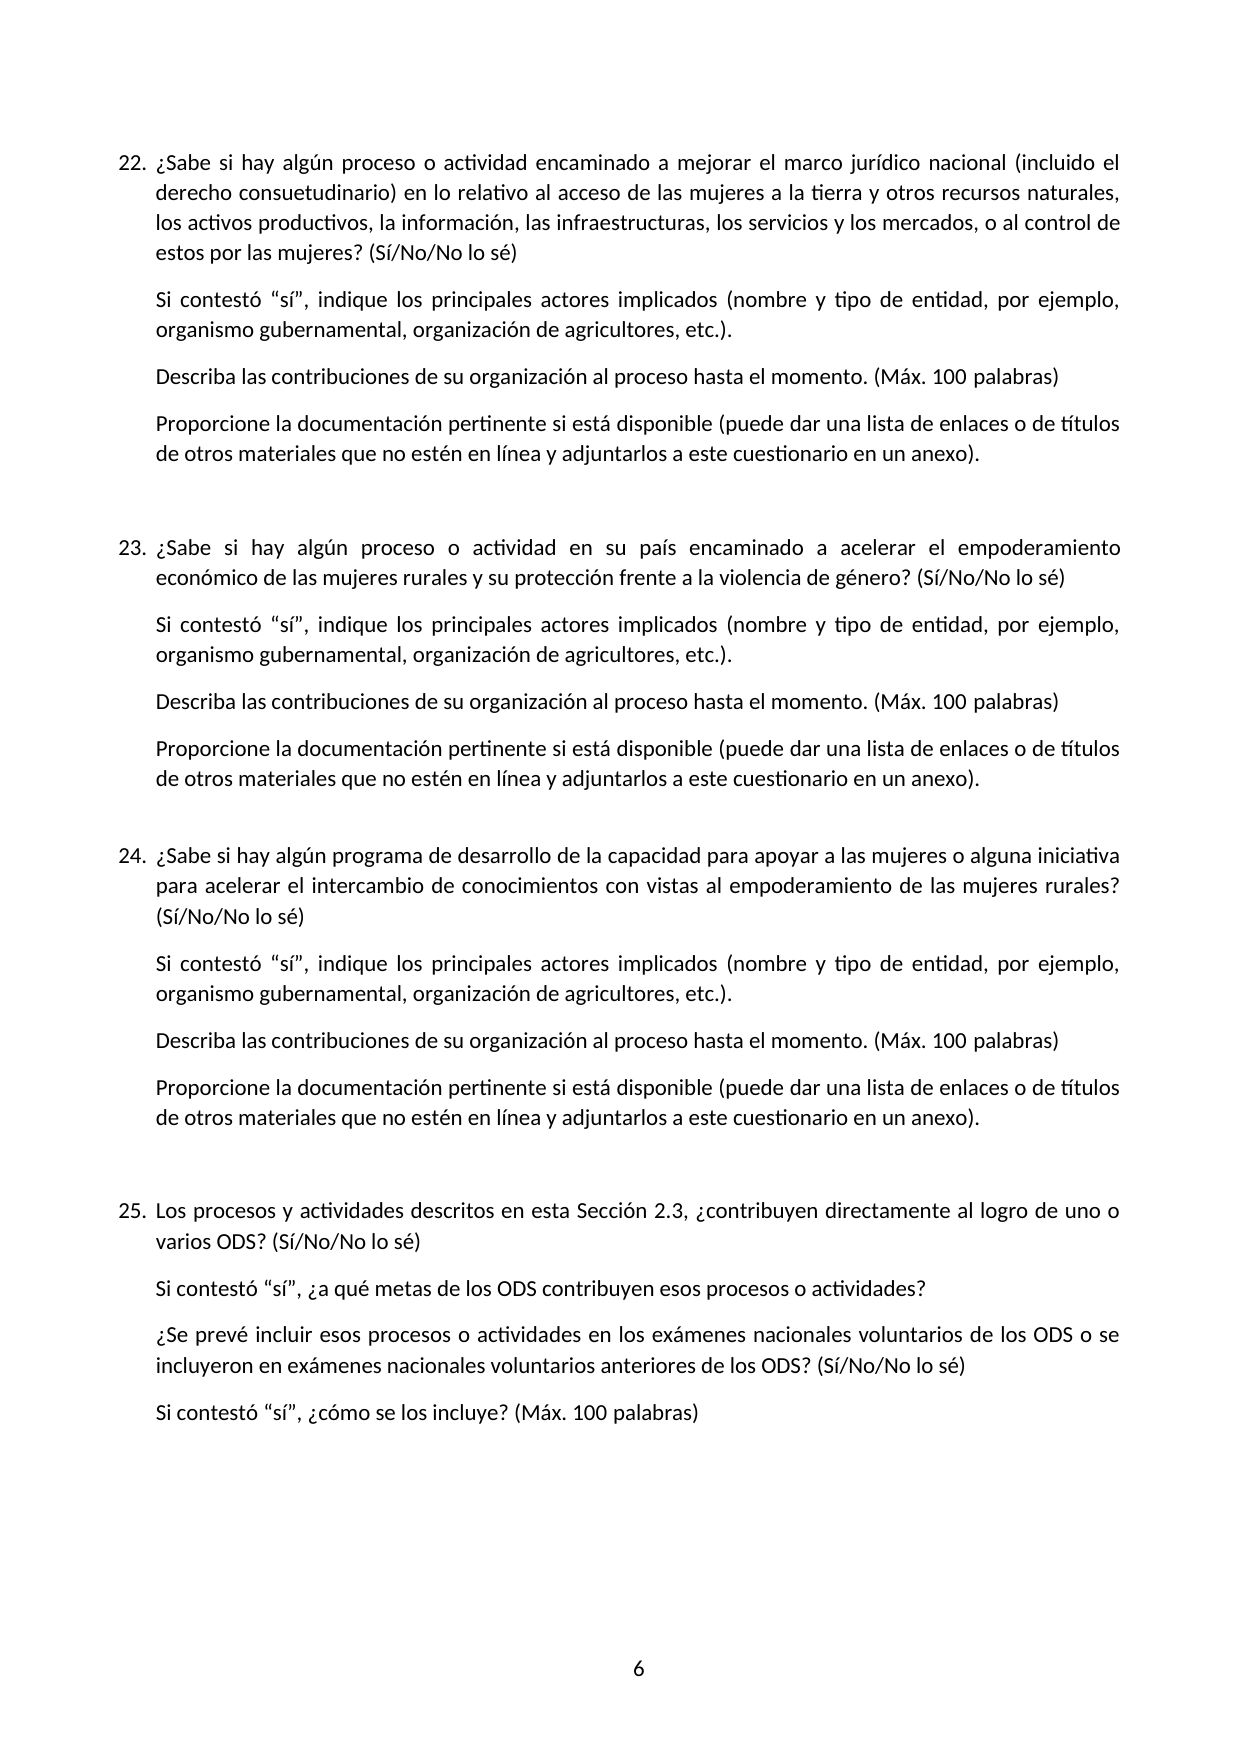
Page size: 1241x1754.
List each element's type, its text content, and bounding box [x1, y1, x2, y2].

text Describa las contribuciones de su organización al proceso hasta el momento. (Máx. 100 palabras) [156, 687, 1122, 715]
list ¿Sabe si hay algún programa de desarrollo de la capacidad para apoyar a las mujeres o alguna iniciativa para acelerar el intercambio de conocimientos con vistas al empoderamiento de las mujeres rurales? (Sí/No/No lo sé) [118, 841, 1122, 930]
text Describa las contribuciones de su organización al proceso hasta el momento. (Máx. 100 palabras) [156, 1026, 1122, 1054]
list ¿Sabe si hay algún proceso o actividad en su país encaminado a acelerar el empoderamiento económico de las mujeres rurales y su protección frente a la violencia de género? (Sí/No/No lo sé) [118, 533, 1122, 591]
text Describa las contribuciones de su organización al proceso hasta el momento. (Máx. 100 palabras) [156, 362, 1122, 390]
text Si contestó “sí”, ¿cómo se los incluye? (Máx. 100 palabras) [156, 1398, 1122, 1426]
list ¿Sabe si hay algún proceso o actividad encaminado a mejorar el marco jurídico nacional (incluido el derecho consuetudinario) en lo relativo al acceso de las mujeres a la tierra y otros recursos naturales, los activos productivos, la información, las infraestructuras, los servicios y los mercados, o al control de estos por las mujeres? (Sí/No/No lo sé) [118, 148, 1122, 266]
text ¿Se prevé incluir esos procesos o actividades en los exámenes nacionales voluntarios de los ODS o se incluyeron en exámenes nacionales voluntarios anteriores de los ODS? (Sí/No/No lo sé) [156, 1321, 1122, 1379]
list Los procesos y actividades descritos en esta Sección 2.3, ¿contribuyen directamente al logro de uno o varios ODS? (Sí/No/No lo sé) [118, 1197, 1122, 1255]
text Si contestó “sí”, ¿a qué metas de los ODS contribuyen esos procesos o actividades? [155, 1274, 1122, 1302]
